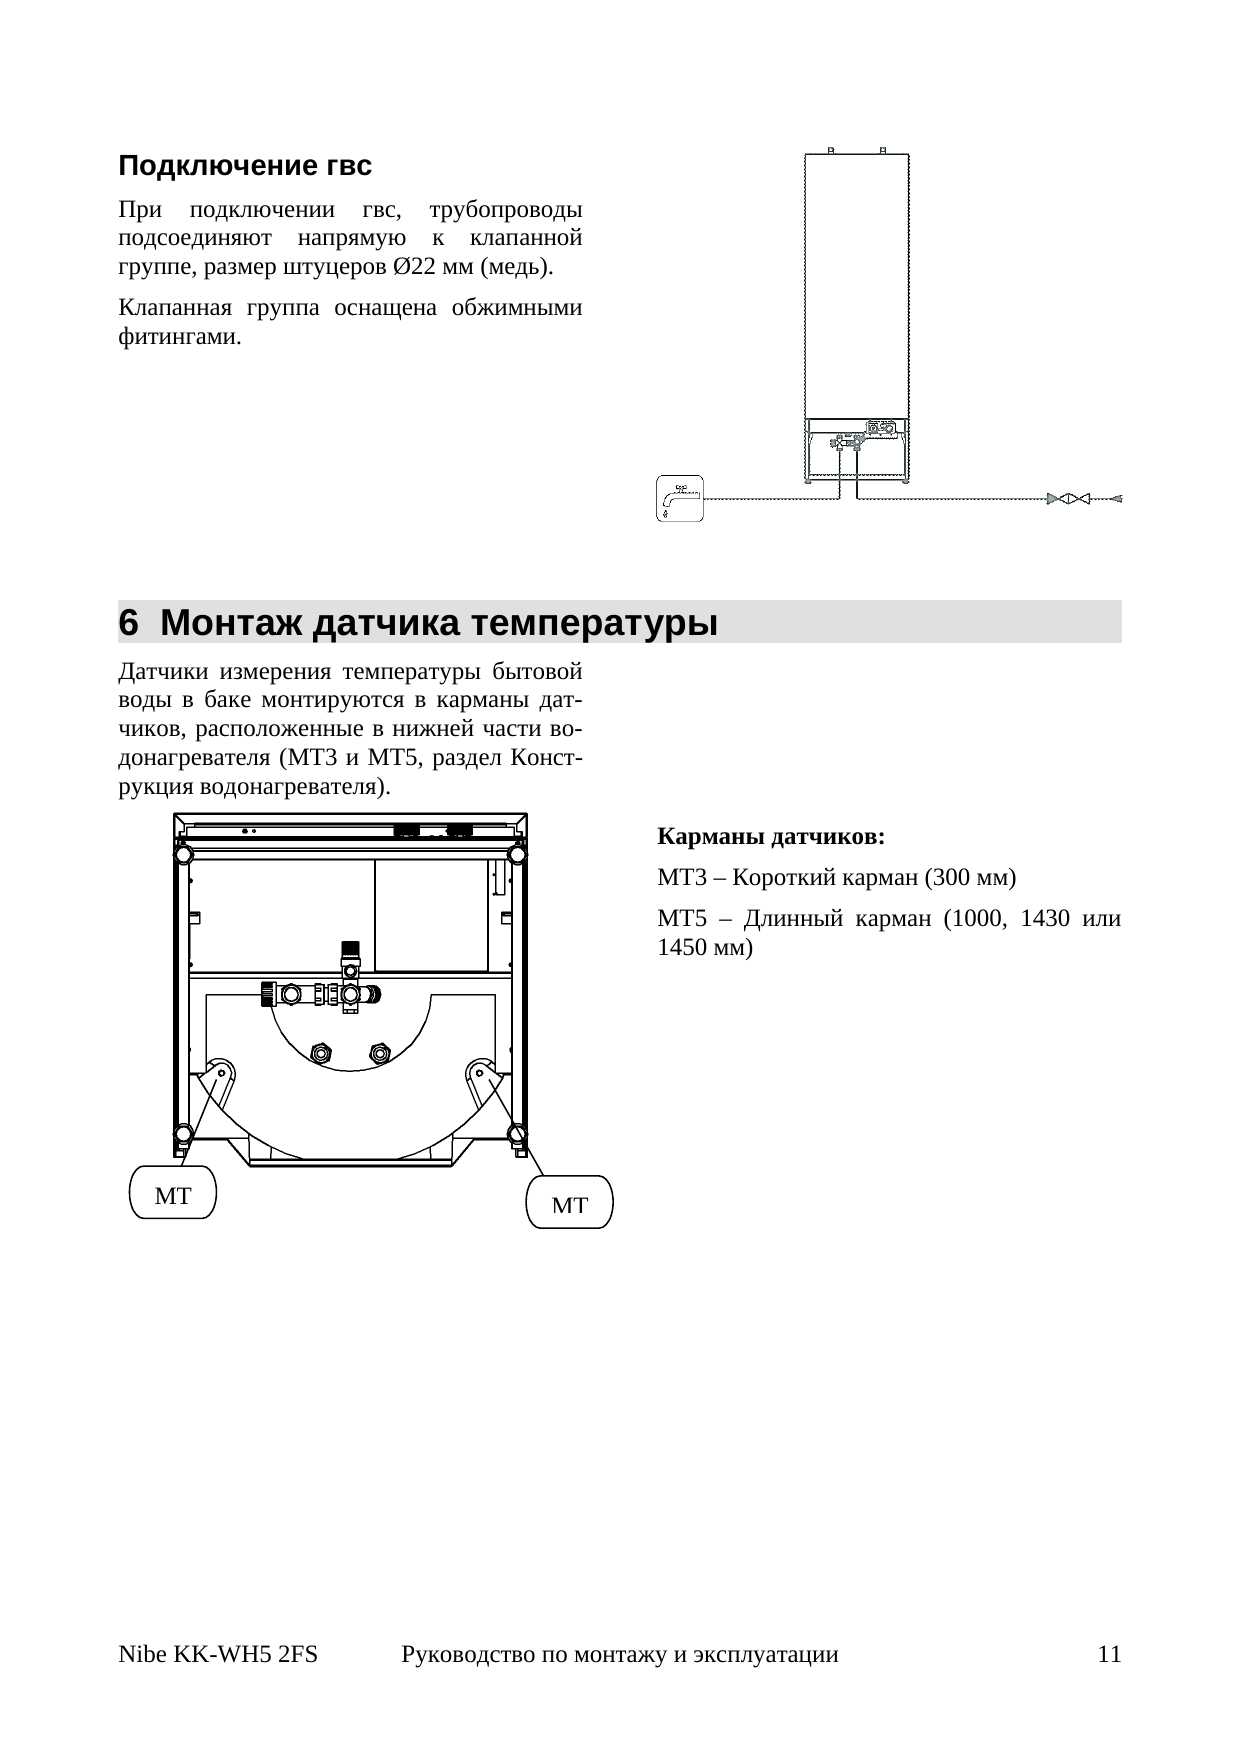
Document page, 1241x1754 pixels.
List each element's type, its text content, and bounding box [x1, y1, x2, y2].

text Карманы датчиков: [657, 821, 1122, 849]
subtitle Подключение гвс [118, 148, 583, 181]
text MT5 – Длинный карман (1000, 1430 или 1450 мм) [657, 903, 1122, 961]
text При подключении гвс, трубопроводы подсоединяют напрямую к клапанной группе, размер штуцеров Ø22 мм (медь). [118, 194, 583, 280]
text Датчики измерения температуры бытовой воды в баке монтируются в карманы дат-чиков, расположенные в нижней части во-донагревателя (MT3 и MT5, раздел Конст-рукция водонагревателя). [118, 656, 583, 799]
text Клапанная группа оснащена обжимными фитингами. [118, 292, 583, 350]
text MT3 – Короткий карман (300 мм) [657, 862, 1122, 891]
subtitle Монтаж датчика температуры [118, 600, 1122, 643]
picture [656, 147, 1123, 522]
picture [172, 812, 530, 1169]
